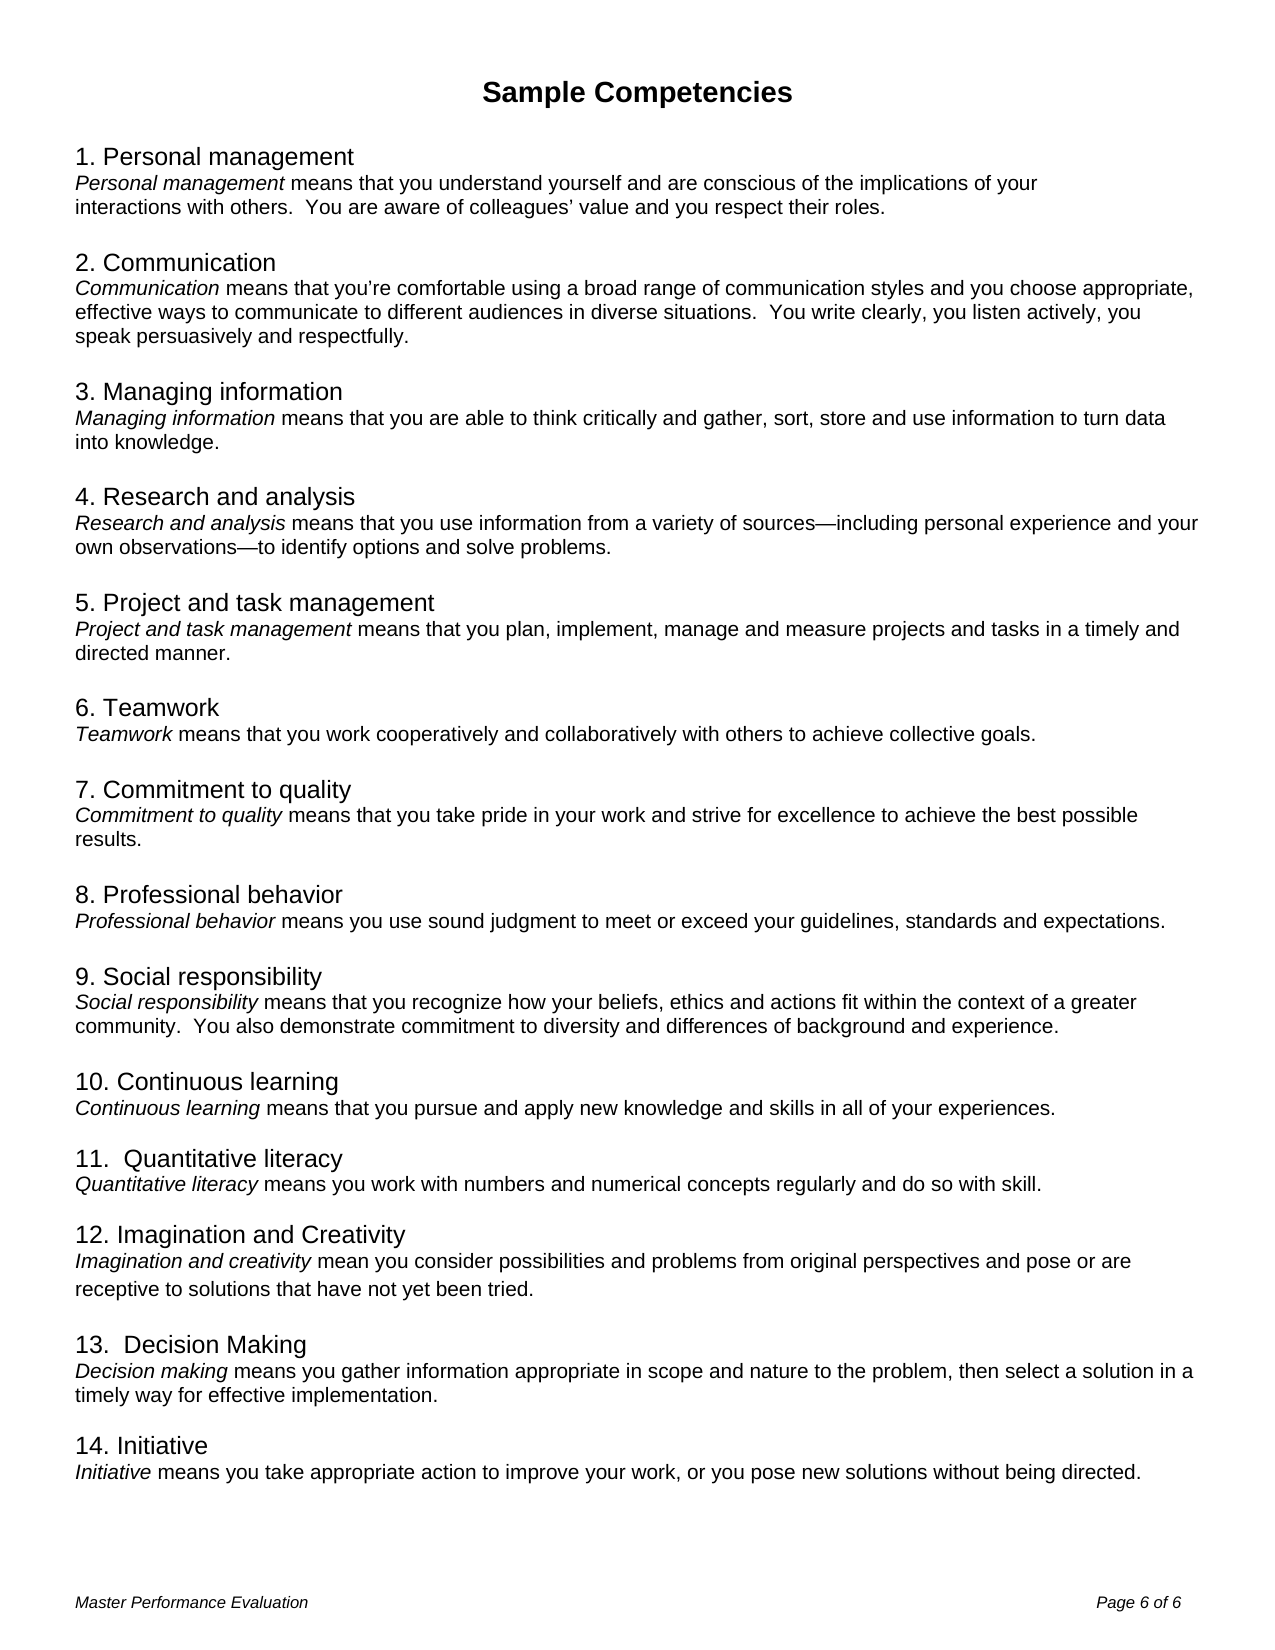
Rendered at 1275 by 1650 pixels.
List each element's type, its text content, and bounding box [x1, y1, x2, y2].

text 5. Project and task management [75, 588, 1200, 616]
text 10. Continuous learning Continuous learning means that you pursue and apply new knowledge and skills in all of your experiences. [75, 1067, 1200, 1119]
text Research and analysis means that you use information from a variety of sources—including personal experience and your own observations—to identify options and solve problems. [75, 511, 1200, 588]
text Managing information means that you are able to think critically and gather, sort, store and use information to turn data into knowledge. [75, 406, 1200, 482]
text 3. Managing information [75, 377, 1200, 406]
text 11. Quantitative literacy [75, 1143, 1200, 1172]
text 12. Imagination and Creativity Imagination and creativity mean you consider possibilities and problems from original perspectives and pose or are receptive to solutions that have not yet been tried. [75, 1220, 1200, 1302]
text 4. Research and analysis [75, 482, 1200, 511]
text Commitment to quality means that you take pride in your work and strive for excellence to achieve the best possible results. [75, 803, 1200, 880]
text Professional behavior means you use sound judgment to meet or exceed your guidelines, standards and expectations. [75, 909, 1200, 961]
text 9. Social responsibility [75, 961, 1200, 990]
text 8. Professional behavior [75, 880, 1200, 909]
text 7. Commitment to quality [75, 774, 1200, 803]
text Communication means that you’re comfortable using a broad range of communication styles and you choose appropriate, effective ways to communicate to different audiences in diverse situations. You write clearly, you listen actively, you speak persuasively and respectfully. [75, 276, 1200, 377]
text 6. Teamwork [75, 693, 1200, 722]
text Personal management means that you understand yourself and are conscious of the implications of your [75, 171, 1200, 195]
text 1. Personal management [75, 142, 1200, 171]
text Social responsibility means that you recognize how your beliefs, ethics and actions fit within the context of a greater community. You also demonstrate commitment to diversity and differences of background and experience. [75, 990, 1200, 1067]
text Teamwork means that you work cooperatively and collaboratively with others to achieve collective goals. [75, 722, 1200, 774]
text Quantitative literacy means you work with numbers and numerical concepts regularly and do so with skill. [75, 1172, 1200, 1196]
text 2. Communication [75, 247, 1200, 276]
text Sample Competencies [75, 75, 1200, 108]
text 14. Initiative Initiative means you take appropriate action to improve your work, or you pose new solutions without being directed. [75, 1431, 1200, 1484]
text Project and task management means that you plan, implement, manage and measure projects and tasks in a timely and directed manner. [75, 616, 1200, 693]
text 13. Decision Making Decision making means you gather information appropriate in scope and nature to the problem, then select a solution in a timely way for effective implementation. [75, 1330, 1200, 1407]
text interactions with others. You are aware of colleagues’ value and you respect their roles. [75, 195, 1200, 247]
